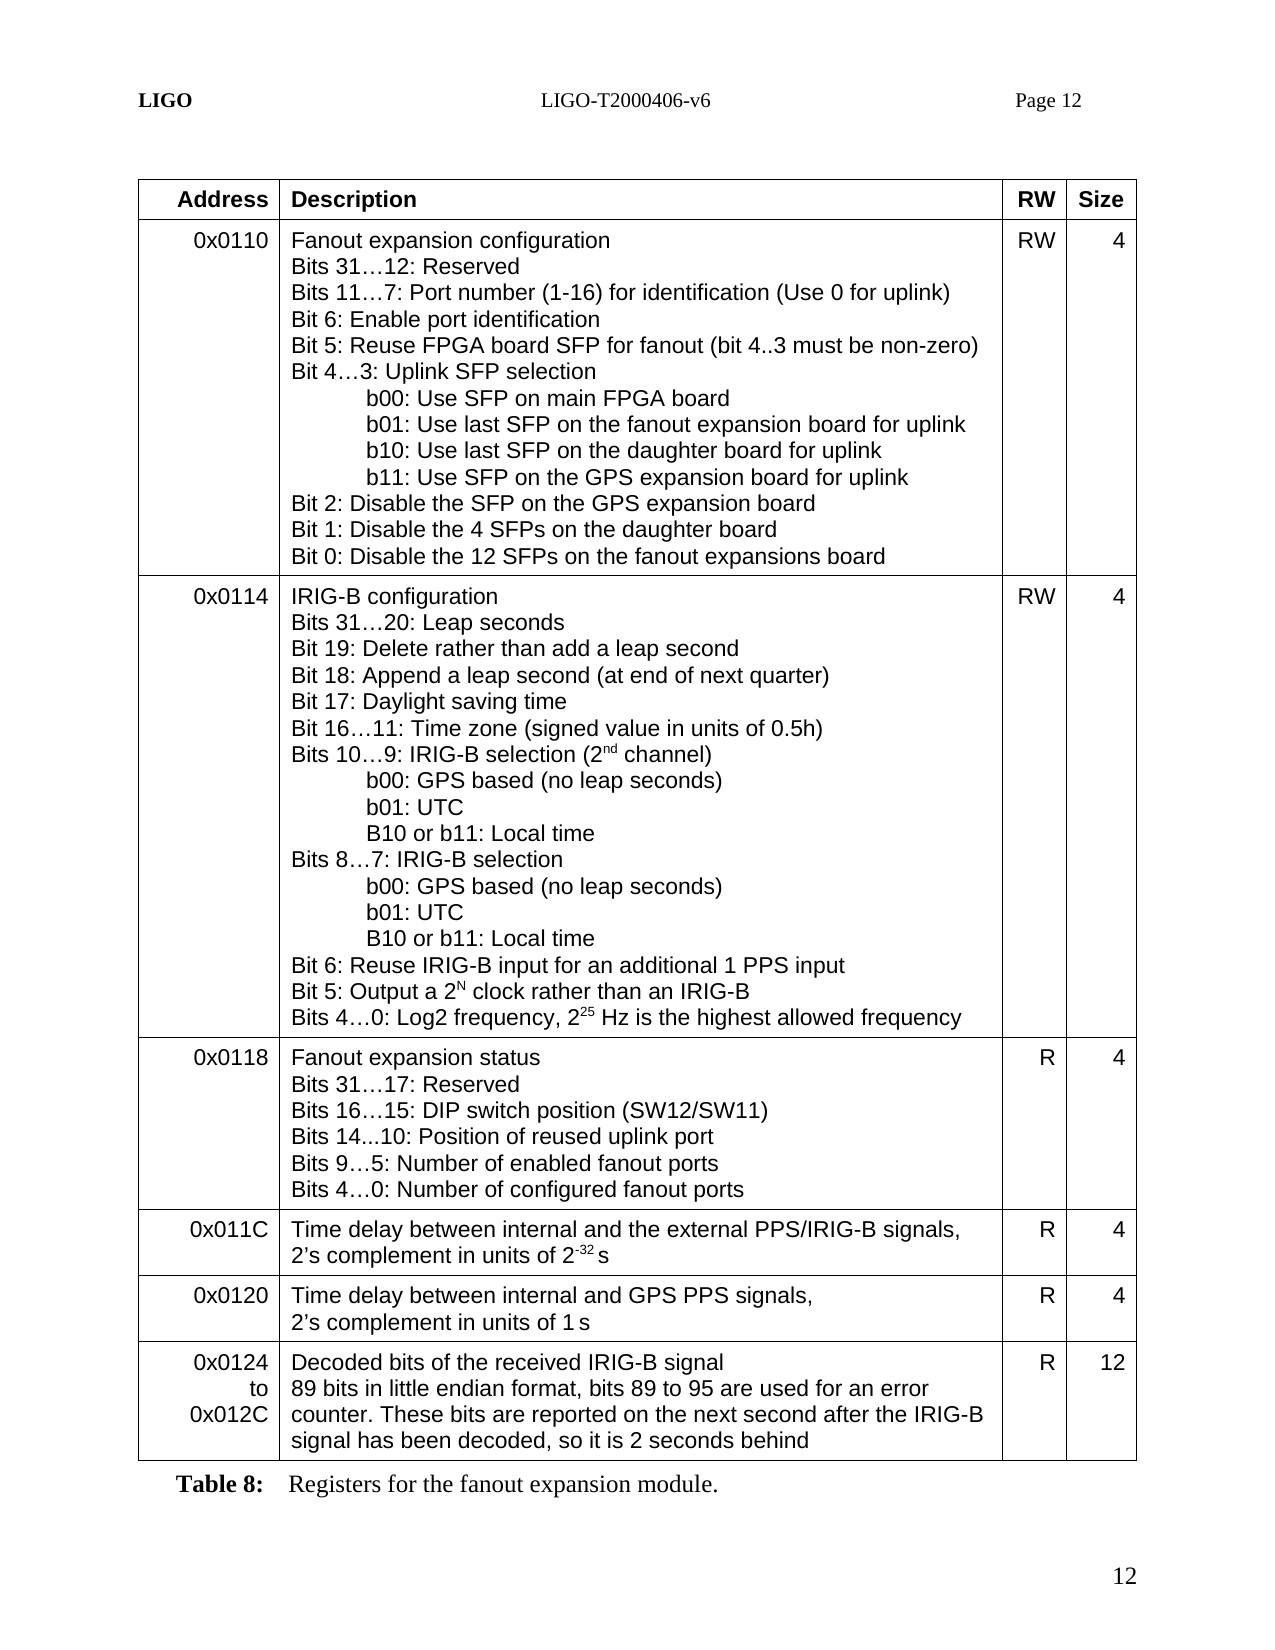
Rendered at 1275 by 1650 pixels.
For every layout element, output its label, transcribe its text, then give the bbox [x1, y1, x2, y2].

table_header RW [1003, 180, 1066, 219]
table_cell 0x011C [139, 1210, 279, 1275]
text Registers for the fanout expansion module. [176, 1469, 1137, 1498]
table_header Size [1067, 180, 1136, 219]
table_cell 4 [1067, 1038, 1136, 1209]
table_cell RW [1003, 576, 1066, 1037]
table_cell R [1003, 1038, 1066, 1209]
table_cell Decoded bits of the received IRIG-B signal 89 bits in little endian format, bits 89 to 95 are used for an error counter. These bits are reported on the next second after the IRIG-B signal has been decoded, so it is 2 seconds behind [280, 1342, 1002, 1460]
table_cell Fanout expansion status Bits 31…17: Reserved Bits 16…15: DIP switch position (SW12/SW11) Bits 14...10: Position of reused uplink port Bits 9…5: Number of enabled fanout ports Bits 4…0: Number of configured fanout ports [280, 1038, 1002, 1209]
table_cell R [1003, 1276, 1066, 1341]
table_cell 4 [1067, 220, 1136, 575]
table_cell 0x0118 [139, 1038, 279, 1209]
table_cell R [1003, 1210, 1066, 1275]
table_header Address [139, 180, 279, 219]
table_cell 4 [1067, 1210, 1136, 1275]
table_cell RW [1003, 220, 1066, 575]
table_header Description [280, 180, 1002, 219]
table_cell 0x0124 to 0x012C [139, 1342, 279, 1460]
table_cell 0x0110 [139, 220, 279, 575]
table_cell Time delay between internal and the external PPS/IRIG-B signals, 2’s complement in units of 2-32 s [280, 1210, 1002, 1275]
table_cell 4 [1067, 1276, 1136, 1341]
table_cell 4 [1067, 576, 1136, 1037]
table_cell IRIG-B configuration Bits 31…20: Leap seconds Bit 19: Delete rather than add a leap second Bit 18: Append a leap second (at end of next quarter) Bit 17: Daylight saving time Bit 16…11: Time zone (signed value in units of 0.5h) Bits 10…9: IRIG-B selection (2nd channel) b00: GPS based (no leap seconds) b01: UTC B10 or b11: Local time Bits 8…7: IRIG-B selection b00: GPS based (no leap seconds) b01: UTC B10 or b11: Local time Bit 6: Reuse IRIG-B input for an additional 1 PPS input Bit 5: Output a 2N clock rather than an IRIG-B Bits 4…0: Log2 frequency, 225 Hz is the highest allowed frequency [280, 576, 1002, 1037]
table_cell Fanout expansion configuration Bits 31…12: Reserved Bits 11…7: Port number (1-16) for identification (Use 0 for uplink) Bit 6: Enable port identification Bit 5: Reuse FPGA board SFP for fanout (bit 4..3 must be non-zero) Bit 4…3: Uplink SFP selection b00: Use SFP on main FPGA board b01: Use last SFP on the fanout expansion board for uplink b10: Use last SFP on the daughter board for uplink b11: Use SFP on the GPS expansion board for uplink Bit 2: Disable the SFP on the GPS expansion board Bit 1: Disable the 4 SFPs on the daughter board Bit 0: Disable the 12 SFPs on the fanout expansions board [280, 220, 1002, 575]
table_cell 0x0114 [139, 576, 279, 1037]
table_cell R [1003, 1342, 1066, 1460]
table_cell 0x0120 [139, 1276, 279, 1341]
table_cell Time delay between internal and GPS PPS signals, 2’s complement in units of 1 s [280, 1276, 1002, 1341]
table_cell 12 [1067, 1342, 1136, 1460]
